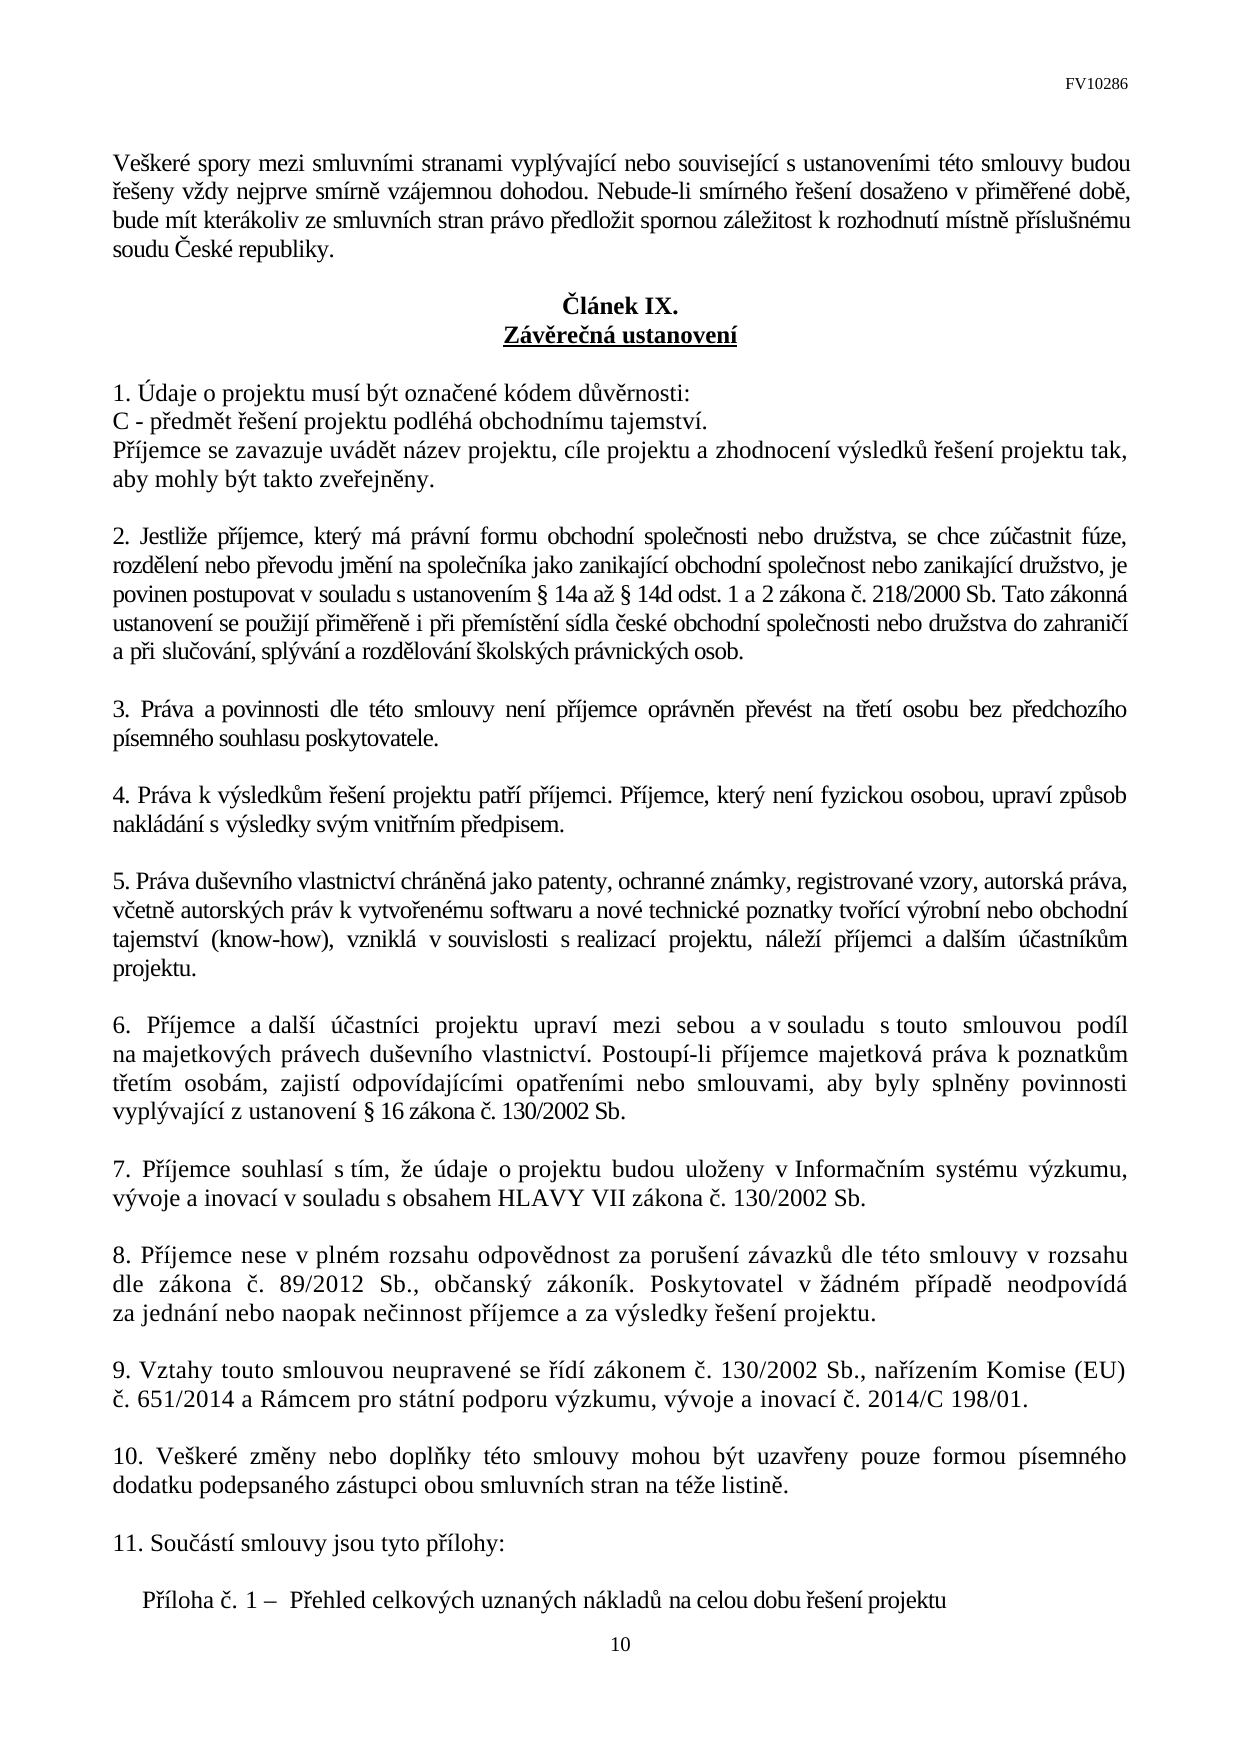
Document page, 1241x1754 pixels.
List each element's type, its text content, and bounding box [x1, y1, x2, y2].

text 1. Údaje o projektu musí být označené kódem důvěrnosti: [112, 378, 1128, 406]
text Veškeré spory mezi smluvními stranami vyplývající nebo související s ustanoveními této smlouvy budou řešeny vždy nejprve smírně vzájemnou dohodou. Nebude-li smírného řešení dosaženo v přiměřené době, bude mít kterákoliv ze smluvních stran právo předložit spornou záležitost k rozhodnutí místně příslušnému soudu České republiky. [112, 148, 1131, 263]
text 3. Práva a povinnosti dle této smlouvy není příjemce oprávněn převést na třetí osobu bez předchozího písemného souhlasu poskytovatele. [112, 694, 1128, 751]
text 9. Vztahy touto smlouvou neupravené se řídí zákonem č. 130/2002 Sb., nařízením Komise (EU) č. 651/2014 a Rámcem pro státní podporu výzkumu, vývoje a inovací č. 2014/C 198/01. [112, 1355, 1128, 1413]
text 8. Příjemce nese v plném rozsahu odpovědnost za porušení závazků dle této smlouvy v rozsahu dle zákona č. 89/2012 Sb., občanský zákoník. Poskytovatel v žádném případě neodpovídá za jednání nebo naopak nečinnost příjemce a za výsledky řešení projektu. [112, 1240, 1128, 1326]
text 5. Práva duševního vlastnictví chráněná jako patenty, ochranné známky, registrované vzory, autorská práva, včetně autorských práv k vytvořenému softwaru a nové technické poznatky tvořící výrobní nebo obchodní tajemství (know-how), vzniklá v souvislosti s realizací projektu, náleží příjemci a dalším účastníkům projektu. [112, 866, 1128, 981]
text 11. Součástí smlouvy jsou tyto přílohy: [112, 1528, 1128, 1556]
text 7. Příjemce souhlasí s tím, že údaje o projektu budou uloženy v Informačním systému výzkumu, vývoje a inovací v souladu s obsahem HLAVY VII zákona č. 130/2002 Sb. [112, 1154, 1128, 1211]
text Závěrečná ustanovení [112, 320, 1128, 349]
text 2. Jestliže příjemce, který má právní formu obchodní společnosti nebo družstva, se chce zúčastnit fúze, rozdělení nebo převodu jmění na společníka jako zanikající obchodní společnost nebo zanikající družstvo, je povinen postupovat v souladu s ustanovením § 14a až § 14d odst. 1 a 2 zákona č. 218/2000 Sb. Tato zákonná ustanovení se použijí přiměřeně i při přemístění sídla české obchodní společnosti nebo družstva do zahraničí a při slučování, splývání a rozdělování školských právnických osob. [112, 521, 1128, 665]
text Příloha č. 1 – Přehled celkových uznaných nákladů na celou dobu řešení projektu [142, 1585, 1128, 1614]
text Příjemce se zavazuje uvádět název projektu, cíle projektu a zhodnocení výsledků řešení projektu tak, aby mohly být takto zveřejněny. [112, 435, 1128, 493]
text 10. Veškeré změny nebo doplňky této smlouvy mohou být uzavřeny pouze formou písemného dodatku podepsaného zástupci obou smluvních stran na téže listině. [112, 1441, 1128, 1499]
text C - předmět řešení projektu podléhá obchodnímu tajemství. [112, 406, 1128, 435]
text Článek IX. [112, 291, 1128, 320]
text 4. Práva k výsledkům řešení projektu patří příjemci. Příjemce, který není fyzickou osobou, upraví způsob nakládání s výsledky svým vnitřním předpisem. [112, 780, 1128, 838]
text 6. Příjemce a další účastníci projektu upraví mezi sebou a v souladu s touto smlouvou podíl na majetkových právech duševního vlastnictví. Postoupí-li příjemce majetková práva k poznatkům třetím osobám, zajistí odpovídajícími opatřeními nebo smlouvami, aby byly splněny povinnosti vyplývající z ustanovení § 16 zákona č. 130/2002 Sb. [112, 1010, 1128, 1125]
